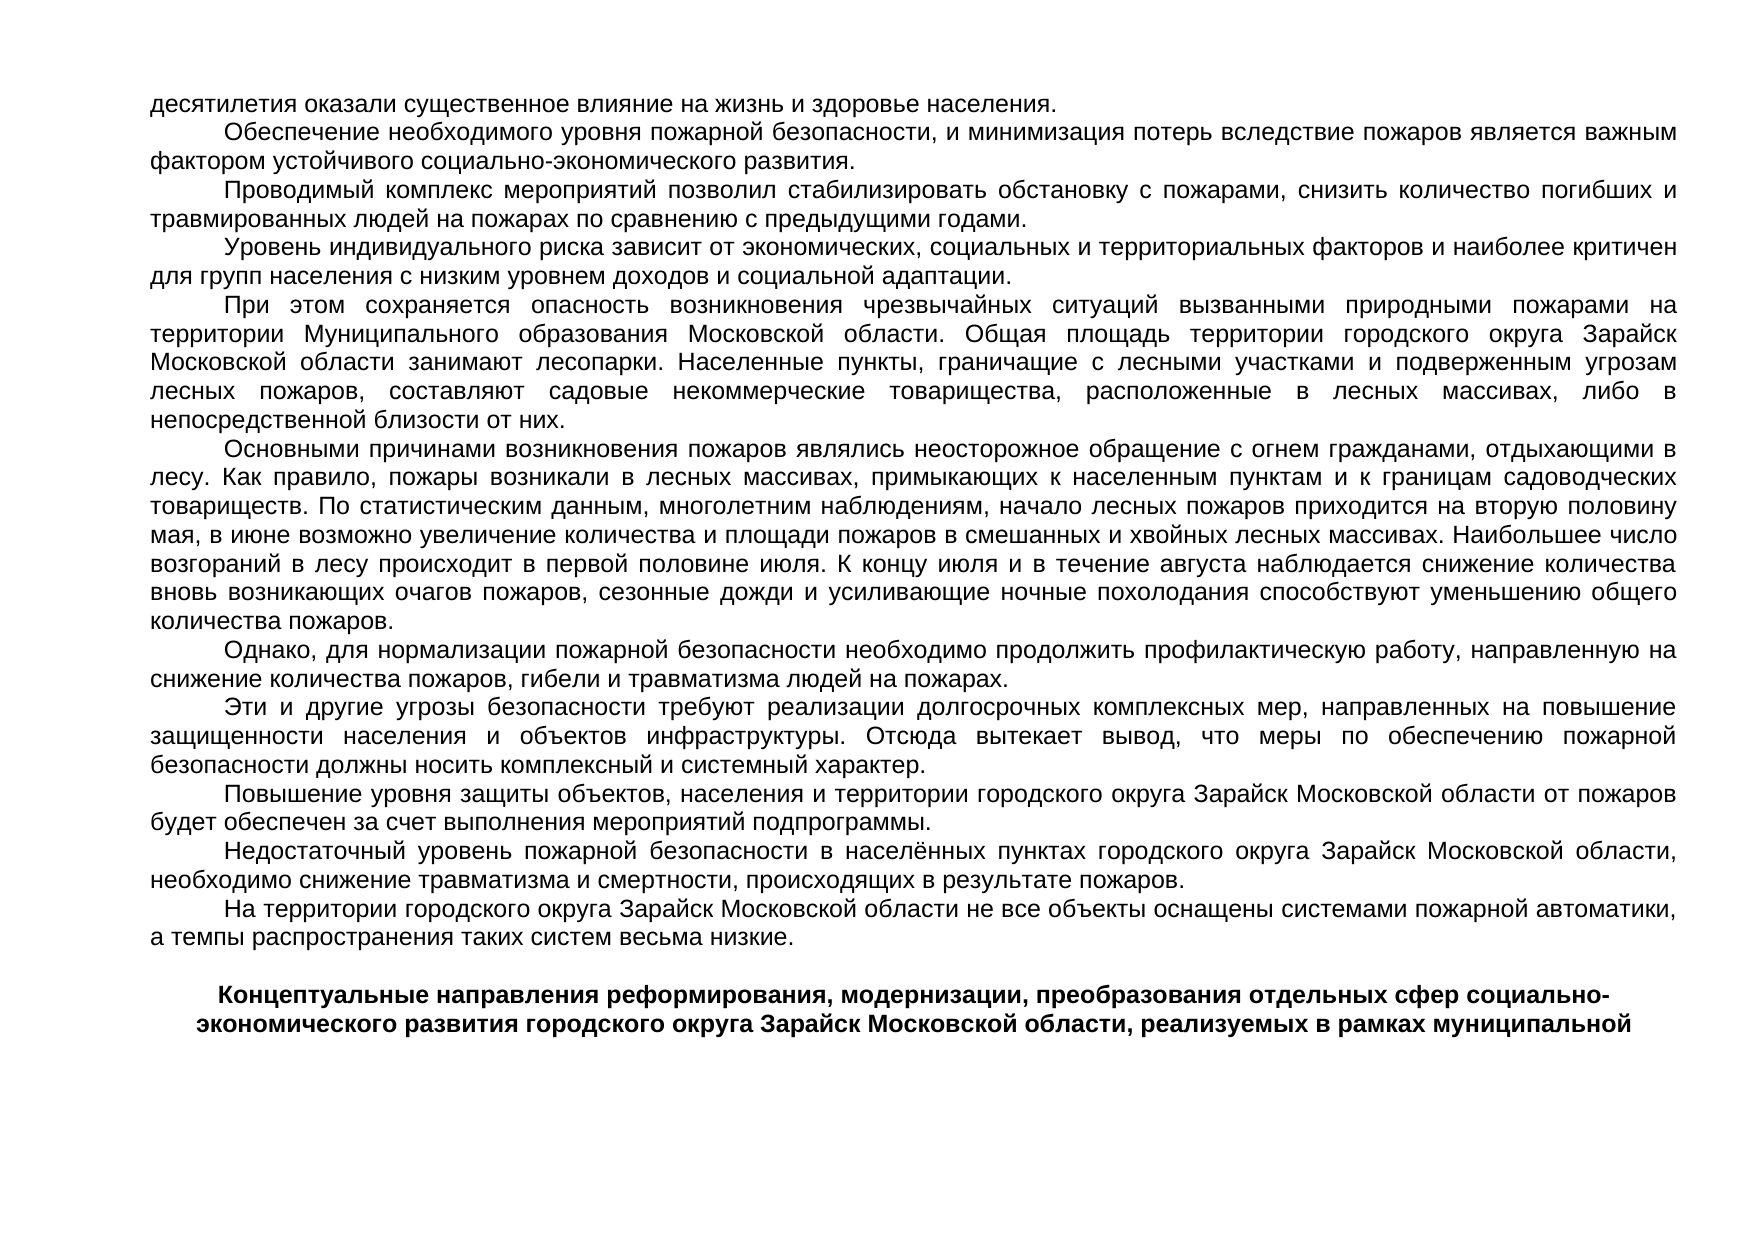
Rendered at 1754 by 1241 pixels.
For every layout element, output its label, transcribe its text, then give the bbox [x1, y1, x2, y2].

text При этом сохраняется опасность возникновения чрезвычайных ситуаций вызванными природными пожарами на территории Муниципального образования Московской области. Общая площадь территории городского округа Зарайск Московской области занимают лесопарки. Населенные пункты, граничащие с лесными участками и подверженным угрозам лесных пожаров, составляют садовые некоммерческие товарищества, расположенные в лесных массивах, либо в непосредственной близости от них. [150, 290, 1679, 434]
text Эти и другие угрозы безопасности требуют реализации долгосрочных комплексных мер, направленных на повышение защищенности населения и объектов инфраструктуры. Отсюда вытекает вывод, что меры по обеспечению пожарной безопасности должны носить комплексный и системный характер. [150, 692, 1679, 779]
text Обеспечение необходимого уровня пожарной безопасности, и минимизация потерь вследствие пожаров является важным фактором устойчивого социально-экономического развития. [150, 117, 1679, 175]
text Уровень индивидуального риска зависит от экономических, социальных и территориальных факторов и наиболее критичен для групп населения с низким уровнем доходов и социальной адаптации. [150, 232, 1679, 290]
text Проводимый комплекс мероприятий позволил стабилизировать обстановку с пожарами, снизить количество погибших и травмированных людей на пожарах по сравнению с предыдущими годами. [150, 175, 1679, 232]
text Основными причинами возникновения пожаров являлись неосторожное обращение с огнем гражданами, отдыхающими в лесу. Как правило, пожары возникали в лесных массивах, примыкающих к населенным пунктам и к границам садоводческих товариществ. По статистическим данным, многолетним наблюдениям, начало лесных пожаров приходится на вторую половину мая, в июне возможно увеличение количества и площади пожаров в смешанных и хвойных лесных массивах. Наибольшее число возгораний в лесу происходит в первой половине июля. К концу июля и в течение августа наблюдается снижение количества вновь возникающих очагов пожаров, сезонные дожди и усиливающие ночные похолодания способствуют уменьшению общего количества пожаров. [150, 434, 1679, 635]
text Недостаточный уровень пожарной безопасности в населённых пунктах городского округа Зарайск Московской области, необходимо снижение травматизма и смертности, происходящих в результате пожаров. [150, 836, 1679, 894]
text Повышение уровня защиты объектов, населения и территории городского округа Зарайск Московской области от пожаров будет обеспечен за счет выполнения мероприятий подпрограммы. [150, 779, 1679, 836]
text На территории городского округа Зарайск Московской области не все объекты оснащены системами пожарной автоматики, а темпы распространения таких систем весьма низкие. [150, 894, 1679, 951]
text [150, 980, 1679, 1037]
text Однако, для нормализации пожарной безопасности необходимо продолжить профилактическую работу, направленную на снижение количества пожаров, гибели и травматизма людей на пожарах. [150, 635, 1679, 692]
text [150, 89, 1679, 117]
